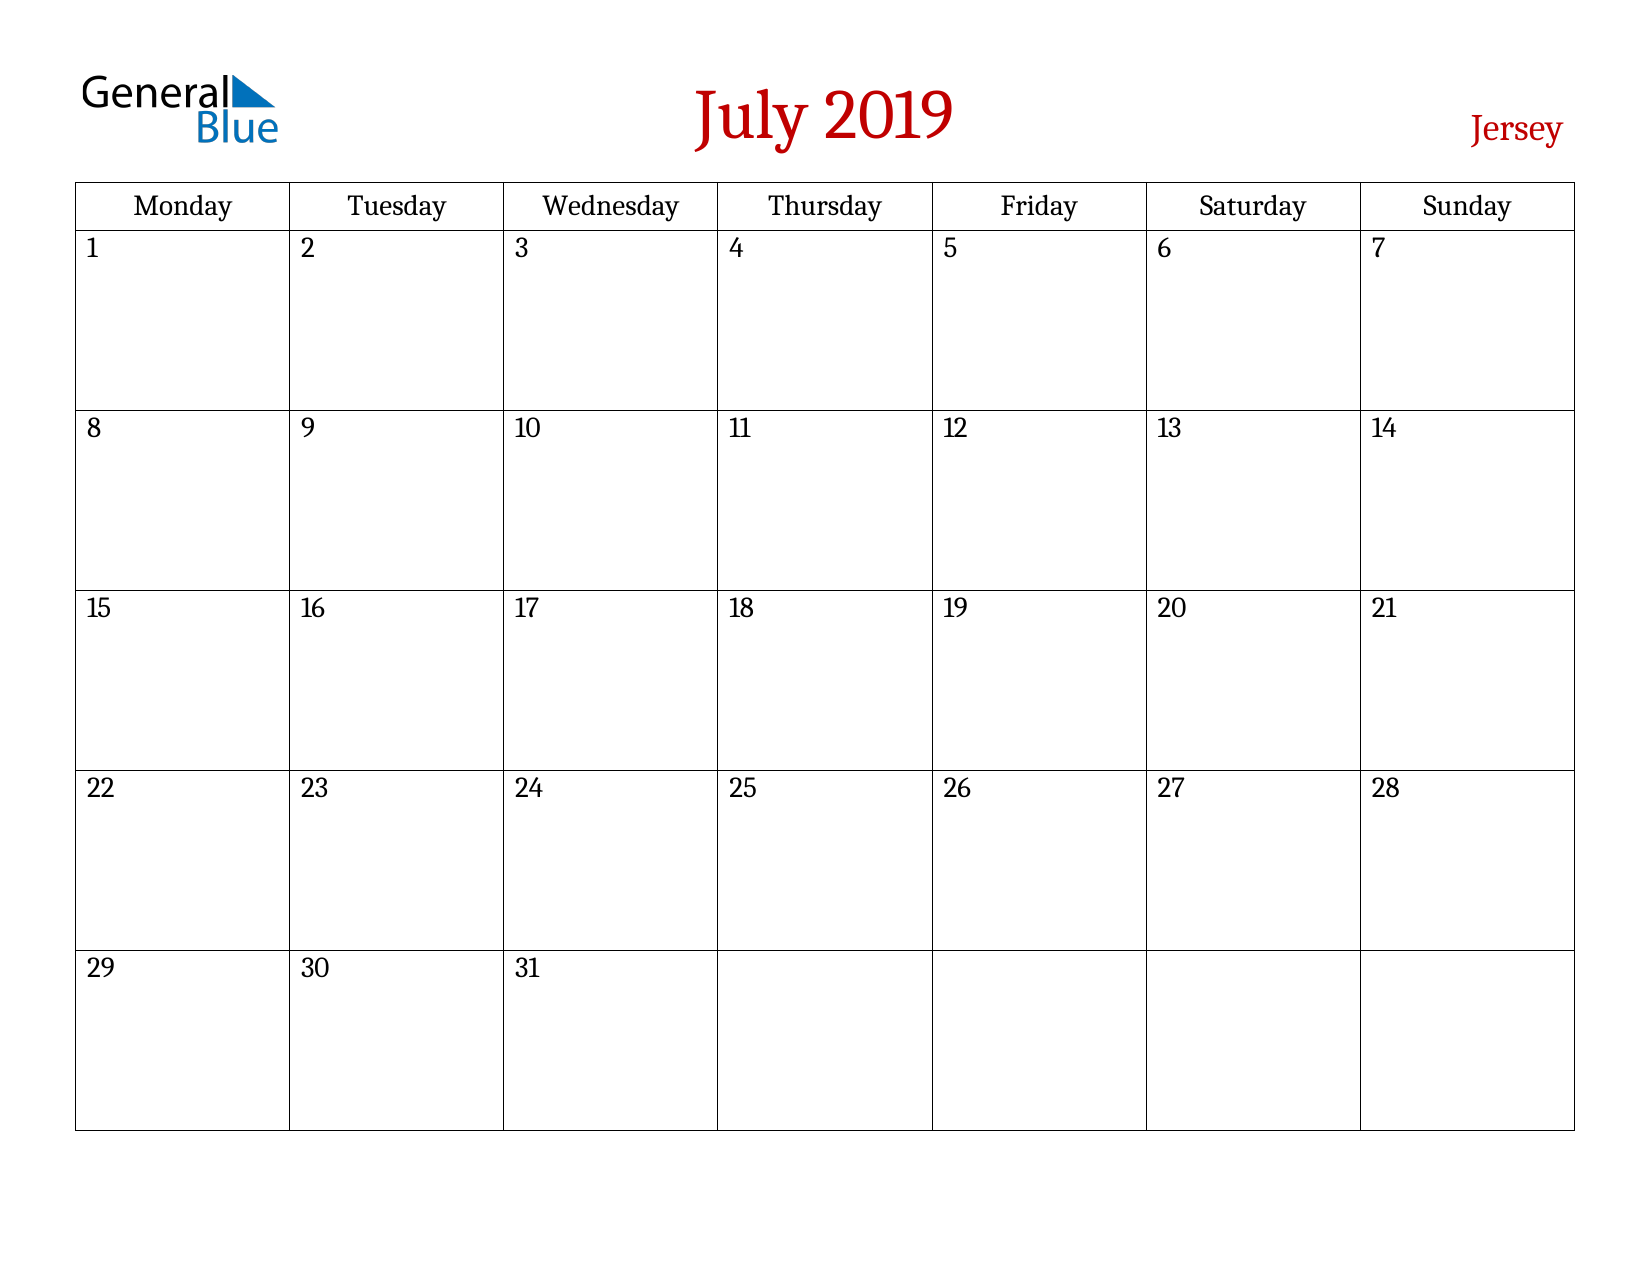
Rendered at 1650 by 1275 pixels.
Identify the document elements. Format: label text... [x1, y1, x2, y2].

table_cell [290, 265, 503, 410]
table_cell 30 [290, 951, 503, 985]
table_cell 10 [504, 411, 717, 444]
table_cell [933, 265, 1146, 410]
table_cell 16 [290, 591, 503, 625]
table_cell Sunday [1361, 183, 1574, 230]
table_cell [933, 805, 1146, 950]
table_cell Thursday [718, 183, 932, 230]
table_cell 6 [1147, 231, 1360, 264]
table_cell Tuesday [290, 183, 503, 230]
table_cell [718, 265, 932, 410]
table_cell [504, 805, 717, 950]
table_cell [1147, 985, 1360, 1130]
table_cell 21 [1361, 591, 1574, 625]
table_cell 5 [933, 231, 1146, 264]
table_cell [76, 805, 289, 950]
table_cell [76, 265, 289, 410]
table_cell 1 [76, 231, 289, 264]
table_cell [290, 445, 503, 590]
table_header July 2019 [504, 75, 1146, 182]
table_cell [933, 625, 1146, 770]
table_header Jersey [1146, 75, 1574, 182]
table_cell [504, 625, 717, 770]
table_cell Monday [76, 183, 289, 230]
table_cell [1147, 265, 1360, 410]
table_cell 26 [933, 771, 1146, 805]
table_cell Friday [933, 183, 1146, 230]
table_cell 31 [504, 951, 717, 985]
table_cell 15 [76, 591, 289, 625]
table_cell 28 [1361, 771, 1574, 805]
table_cell [718, 805, 932, 950]
table_cell [718, 985, 932, 1130]
table_cell 19 [933, 591, 1146, 625]
table_cell [1147, 951, 1360, 985]
table_cell [504, 445, 717, 590]
table_cell 11 [718, 411, 932, 444]
table_cell 27 [1147, 771, 1360, 805]
table_cell [290, 805, 503, 950]
table_cell [1147, 625, 1360, 770]
table_cell [290, 625, 503, 770]
table_cell [1361, 805, 1574, 950]
table_cell [718, 445, 932, 590]
table_cell [1361, 445, 1574, 590]
table_cell 17 [504, 591, 717, 625]
table_cell [76, 625, 289, 770]
table_cell [504, 265, 717, 410]
table_cell [1147, 445, 1360, 590]
table_cell 4 [718, 231, 932, 264]
table_cell Saturday [1147, 183, 1360, 230]
table_cell [933, 985, 1146, 1130]
table_cell [76, 445, 289, 590]
table_cell [718, 625, 932, 770]
table_cell 29 [76, 951, 289, 985]
table_cell 18 [718, 591, 932, 625]
table_cell [1361, 625, 1574, 770]
table_cell [1361, 265, 1574, 410]
table_cell [1361, 985, 1574, 1130]
table_cell Wednesday [504, 183, 717, 230]
table_header [76, 75, 503, 182]
table_cell 12 [933, 411, 1146, 444]
table_cell [718, 951, 932, 985]
table_cell [1361, 951, 1574, 985]
table_cell [1147, 805, 1360, 950]
table_cell 9 [290, 411, 503, 444]
table_cell 3 [504, 231, 717, 264]
picture [82, 75, 278, 143]
table_cell 22 [76, 771, 289, 805]
table_cell 24 [504, 771, 717, 805]
table_cell [933, 445, 1146, 590]
table_cell 8 [76, 411, 289, 444]
table_cell 14 [1361, 411, 1574, 444]
table_cell 2 [290, 231, 503, 264]
table_cell 23 [290, 771, 503, 805]
table_cell [290, 985, 503, 1130]
table_cell [504, 985, 717, 1130]
table_cell 20 [1147, 591, 1360, 625]
table_cell 13 [1147, 411, 1360, 444]
table_cell [76, 985, 289, 1130]
table_cell 7 [1361, 231, 1574, 264]
table_cell [933, 951, 1146, 985]
table_cell 25 [718, 771, 932, 805]
